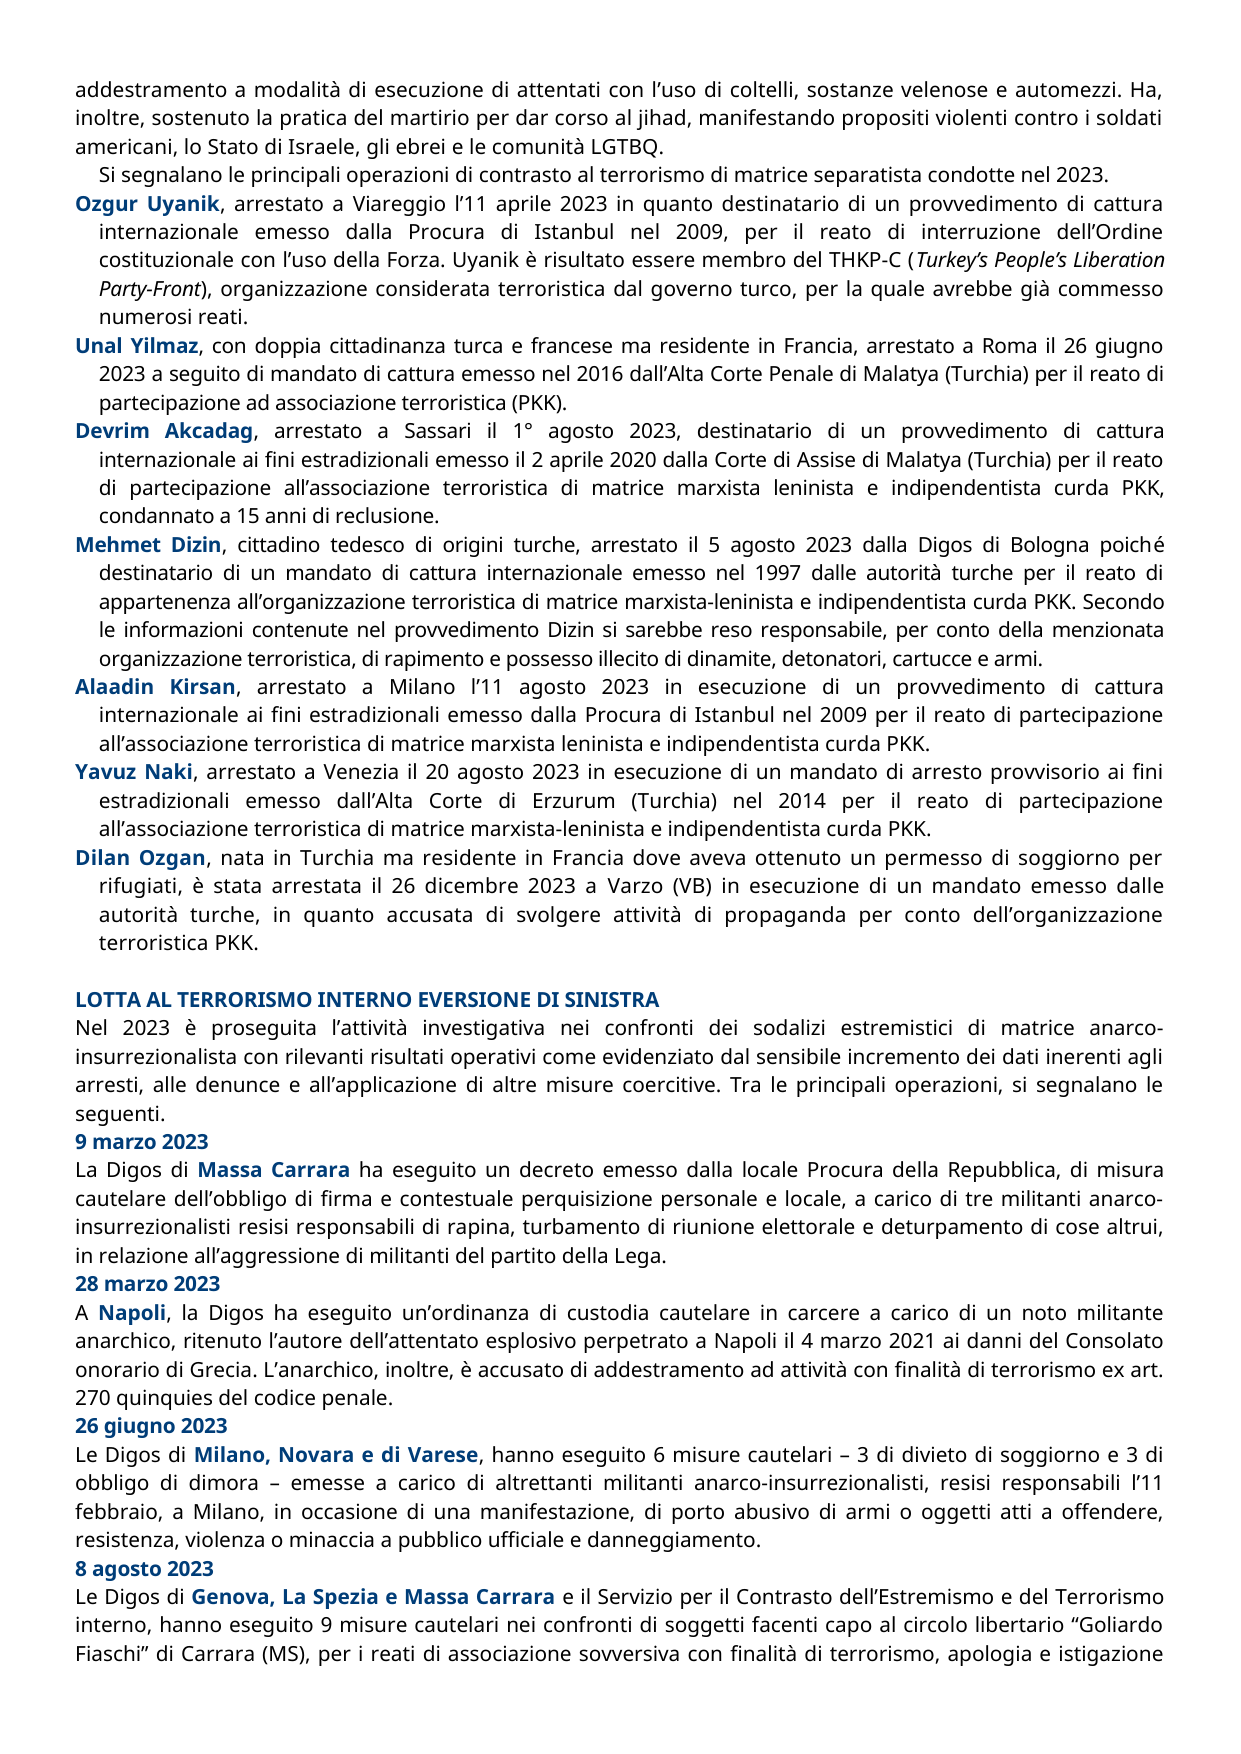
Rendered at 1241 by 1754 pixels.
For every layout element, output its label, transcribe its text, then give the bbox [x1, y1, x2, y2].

text Devrim Akcadag, arrestato a Sassari il 1° agosto 2023, destinatario di un provvedimento di cattura internazionale ai fini estradizionali emesso il 2 aprile 2020 dalla Corte di Assise di Malatya (Turchia) per il reato di partecipazione all’associazione terroristica di matrice marxista leninista e indipendentista curda PKK, condannato a 15 anni di reclusione. [75, 416, 1165, 530]
text 28 marzo 2023 [75, 1269, 1165, 1298]
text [75, 75, 1165, 160]
text Unal Yilmaz, con doppia cittadinanza turca e francese ma residente in Francia, arrestato a Roma il 26 giugno 2023 a seguito di mandato di cattura emesso nel 2016 dall’Alta Corte Penale di Malatya (Turchia) per il reato di partecipazione ad associazione terroristica (PKK). [75, 331, 1165, 416]
text 9 marzo 2023 [75, 1127, 1165, 1156]
text Nel 2023 è proseguita l’attività investigativa nei confronti dei sodalizi estremistici di matrice anarco-insurrezionalista con rilevanti risultati operativi come evidenziato dal sensibile incremento dei dati inerenti agli arresti, alle denunce e all’applicazione di altre misure coercitive. Tra le principali operazioni, si segnalano le seguenti. [75, 1013, 1165, 1127]
text LOTTA AL TERRORISMO INTERNO EVERSIONE DI SINISTRA [75, 985, 1165, 1013]
text Mehmet Dizin, cittadino tedesco di origini turche, arrestato il 5 agosto 2023 dalla Digos di Bologna poiché destinatario di un mandato di cattura internazionale emesso nel 1997 dalle autorità turche per il reato di appartenenza all’organizzazione terroristica di matrice marxista-leninista e indipendentista curda PKK. Secondo le informazioni contenute nel provvedimento Dizin si sarebbe reso responsabile, per conto della menzionata organizzazione terroristica, di rapimento e possesso illecito di dinamite, detonatori, cartucce e armi. [75, 530, 1165, 672]
text Dilan Ozgan, nata in Turchia ma residente in Francia dove aveva ottenuto un permesso di soggiorno per rifugiati, è stata arrestata il 26 dicembre 2023 a Varzo (VB) in esecuzione di un mandato emesso dalle autorità turche, in quanto accusata di svolgere attività di propaganda per conto dell’organizzazione terroristica PKK. [75, 843, 1165, 957]
text Alaadin Kirsan, arrestato a Milano l’11 agosto 2023 in esecuzione di un provvedimento di cattura internazionale ai fini estradizionali emesso dalla Procura di Istanbul nel 2009 per il reato di partecipazione all’associazione terroristica di matrice marxista leninista e indipendentista curda PKK. [75, 672, 1165, 757]
text 8 agosto 2023 [75, 1554, 1165, 1582]
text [75, 1582, 1165, 1667]
text Le Digos di Milano, Novara e di Varese, hanno eseguito 6 misure cautelari – 3 di divieto di soggiorno e 3 di obbligo di dimora – emesse a carico di altrettanti militanti anarco-insurrezionalisti, resisi responsabili l’11 febbraio, a Milano, in occasione di una manifestazione, di porto abusivo di armi o oggetti atti a offendere, resistenza, violenza o minaccia a pubblico ufficiale e danneggiamento. [75, 1440, 1165, 1554]
text 26 giugno 2023 [75, 1412, 1165, 1440]
text Si segnalano le principali operazioni di contrasto al terrorismo di matrice separatista condotte nel 2023. [75, 160, 1165, 189]
text Yavuz Naki, arrestato a Venezia il 20 agosto 2023 in esecuzione di un mandato di arresto provvisorio ai fini estradizionali emesso dall’Alta Corte di Erzurum (Turchia) nel 2014 per il reato di partecipazione all’associazione terroristica di matrice marxista-leninista e indipendentista curda PKK. [75, 757, 1165, 843]
text Ozgur Uyanik, arrestato a Viareggio l’11 aprile 2023 in quanto destinatario di un provvedimento di cattura internazionale emesso dalla Procura di Istanbul nel 2009, per il reato di interruzione dell’Ordine costituzionale con l’uso della Forza. Uyanik è risultato essere membro del THKP-C (Turkey’s People’s Liberation Party-Front), organizzazione considerata terroristica dal governo turco, per la quale avrebbe già commesso numerosi reati. [75, 189, 1165, 331]
text A Napoli, la Digos ha eseguito un’ordinanza di custodia cautelare in carcere a carico di un noto militante anarchico, ritenuto l’autore dell’attentato esplosivo perpetrato a Napoli il 4 marzo 2021 ai danni del Consolato onorario di Grecia. L’anarchico, inoltre, è accusato di addestramento ad attività con finalità di terrorismo ex art. 270 quinquies del codice penale. [75, 1298, 1165, 1412]
text La Digos di Massa Carrara ha eseguito un decreto emesso dalla locale Procura della Repubblica, di misura cautelare dell’obbligo di firma e contestuale perquisizione personale e locale, a carico di tre militanti anarco-insurrezionalisti resisi responsabili di rapina, turbamento di riunione elettorale e deturpamento di cose altrui, in relazione all’aggressione di militanti del partito della Lega. [75, 1156, 1165, 1269]
